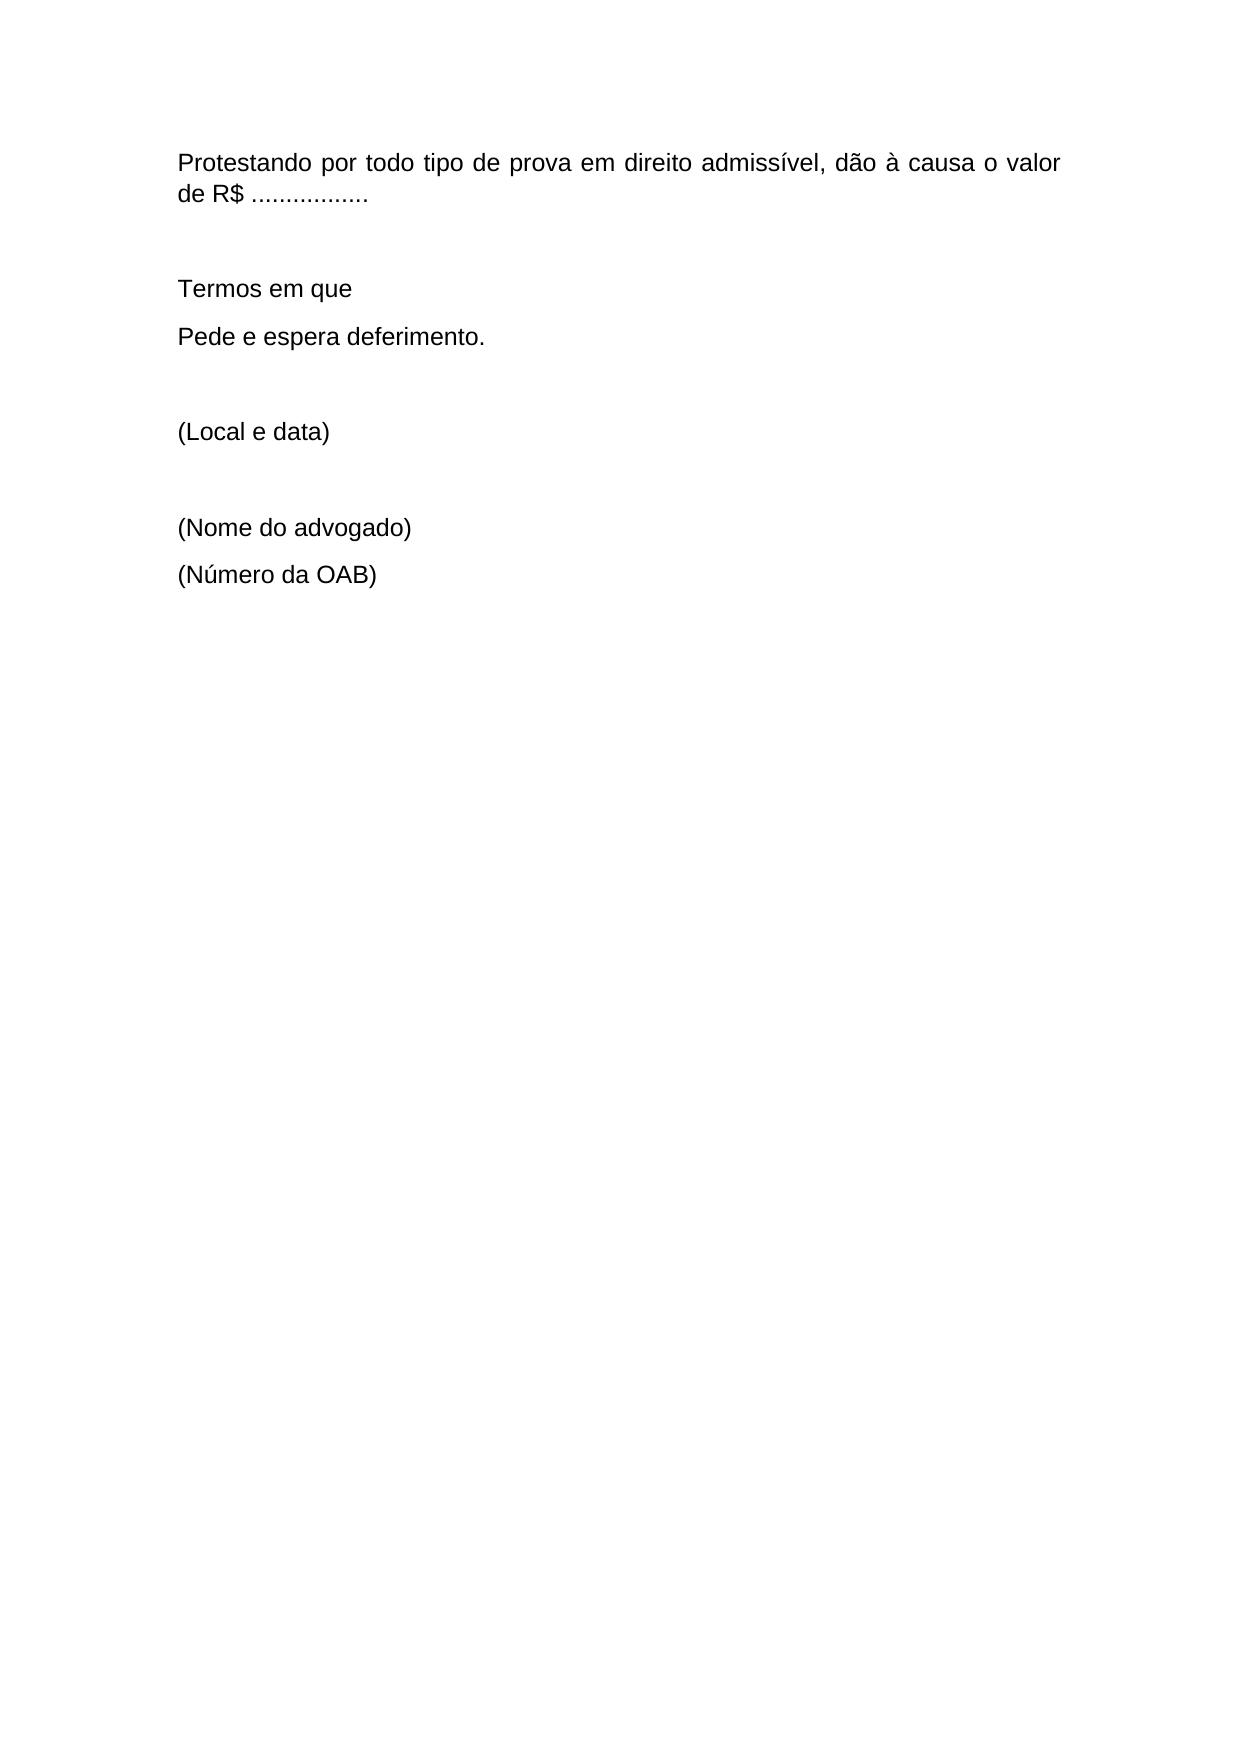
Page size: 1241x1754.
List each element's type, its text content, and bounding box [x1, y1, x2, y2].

text Pede e espera deferimento. [177, 322, 1063, 351]
text Termos em que [177, 274, 1063, 303]
text Protestando por todo tipo de prova em direito admissível, dão à causa o valor de R$ ................. [177, 148, 1063, 207]
text (Nome do advogado) [177, 513, 1063, 541]
text (Local e data) [177, 417, 1063, 446]
text (Número da OAB) [177, 560, 1063, 589]
